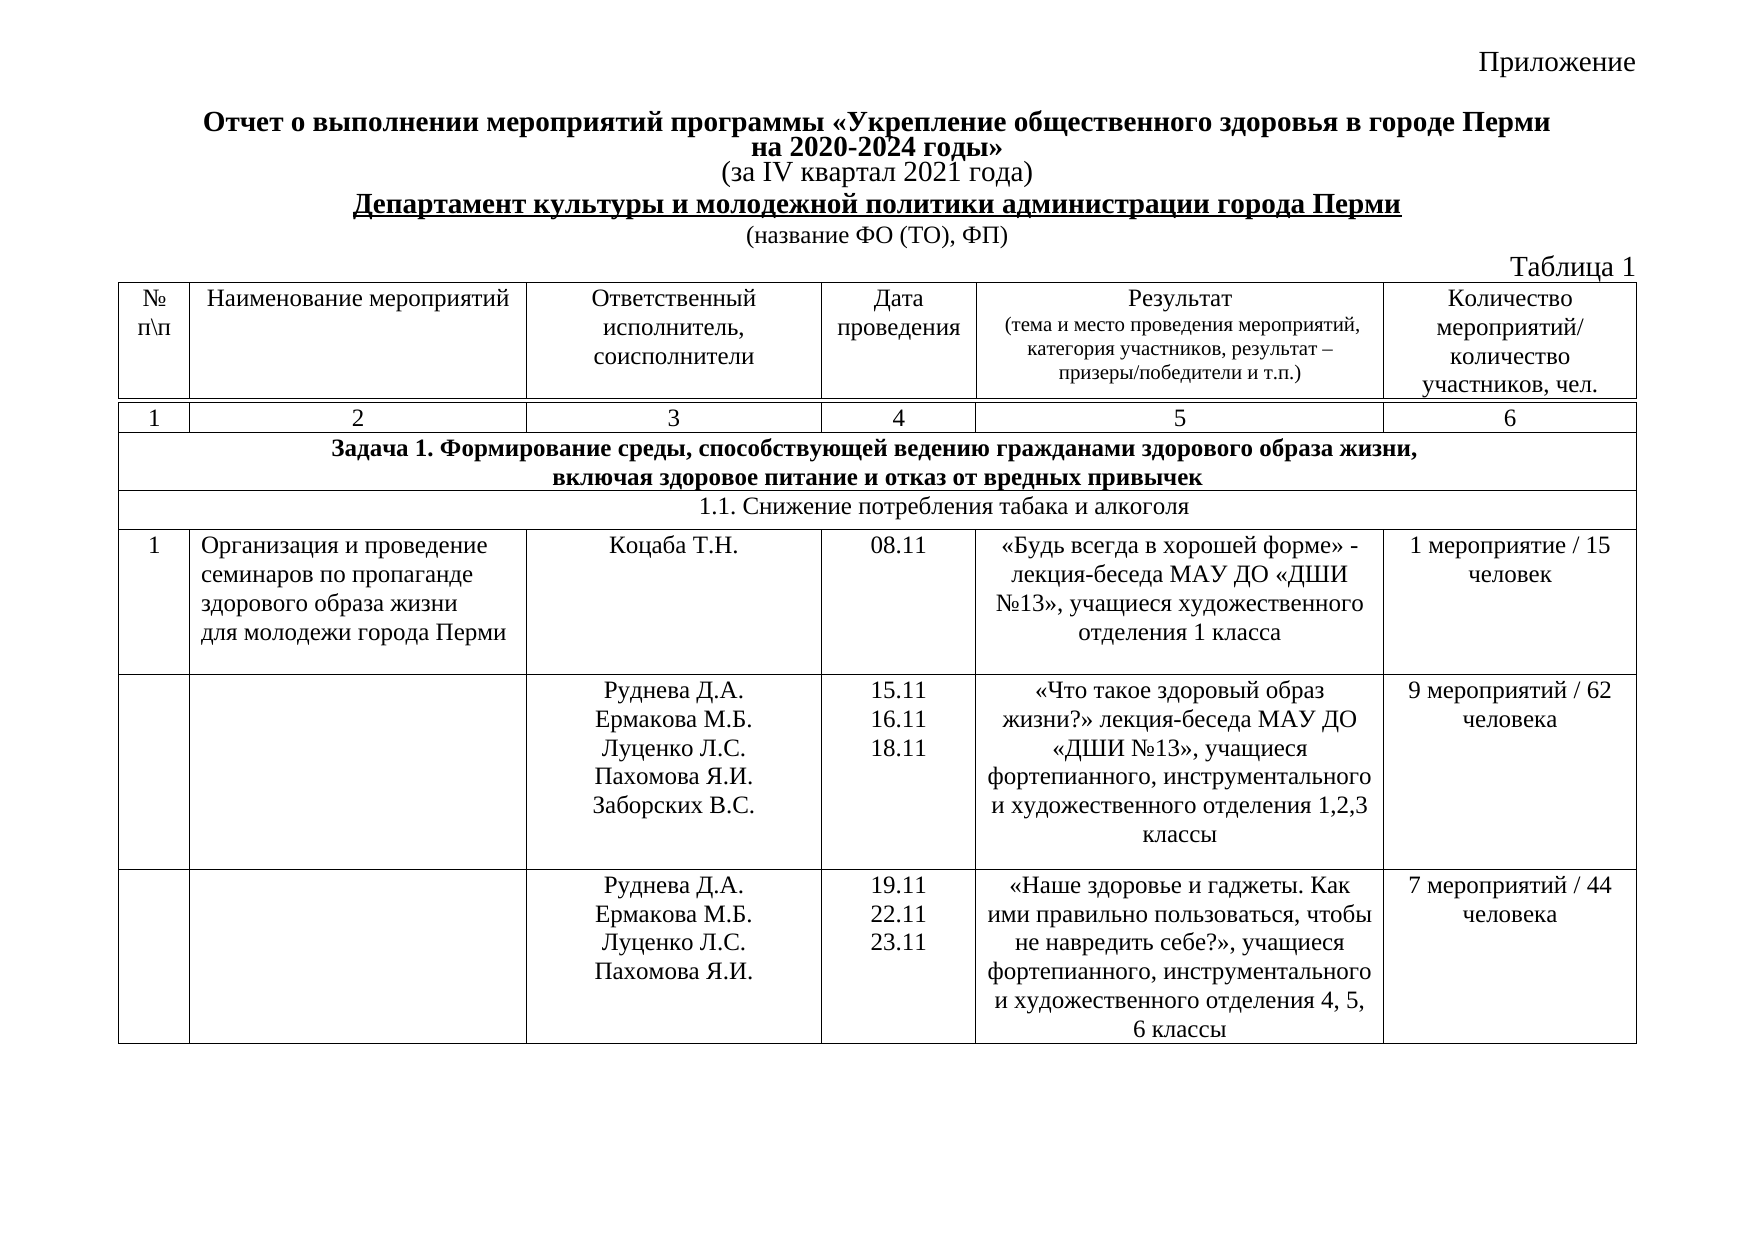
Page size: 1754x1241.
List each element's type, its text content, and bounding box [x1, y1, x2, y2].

table_cell 1 мероприятие / 15 человек [1384, 530, 1636, 674]
table_cell «Наше здоровье и гаджеты. Как ими правильно пользоваться, чтобы не навредить себе?», учащиеся фортепианного, инструментального и художественного отделения 4, 5, 6 классы [976, 870, 1383, 1042]
text Отчет о выполнении мероприятий программы «Укрепление общественного здоровья в городе Перми [118, 111, 1636, 136]
table_cell 15.11 16.11 18.11 [822, 675, 975, 869]
text (за IV квартал 2021 года) [725, 161, 1636, 186]
text (название ФО (ТО), ФП) [118, 220, 1636, 249]
table_header 2 [190, 403, 526, 432]
table_cell 19.11 22.11 23.11 [822, 870, 975, 1042]
table_header 5 [976, 403, 1383, 432]
table_cell [119, 870, 189, 1042]
table_header 1 [119, 403, 189, 432]
table_header Наименование мероприятий [190, 283, 526, 398]
table_header Дата проведения [822, 283, 976, 398]
table_cell Руднева Д.А. Ермакова М.Б. Луценко Л.С. Пахомова Я.И. [527, 870, 821, 1042]
table_cell Коцаба Т.Н. [527, 530, 821, 674]
table_cell [190, 870, 526, 1042]
table_header Количество мероприятий/ количество участников, чел. [1384, 283, 1636, 398]
text (за IV квартал 2021 года) [118, 161, 728, 186]
text Департамент культуры и молодежной политики администрации города Перми [118, 186, 1636, 220]
table_cell 7 мероприятий / 44 человека [1384, 870, 1636, 1042]
table_cell 1.1. Снижение потребления табака и алкоголя [119, 491, 1636, 529]
table_header Результат (тема и место проведения мероприятий, категория участников, результат – призеры/победители и т.п.) [977, 283, 1383, 398]
table_cell 1 [119, 530, 189, 674]
table_cell Руднева Д.А. Ермакова М.Б. Луценко Л.С. Пахомова Я.И. Заборских В.С. [527, 675, 821, 869]
table_cell [190, 675, 526, 869]
table_cell «Будь всегда в хорошей форме» - лекция-беседа МАУ ДО «ДШИ №13», учащиеся художественного отделения 1 класса [976, 530, 1383, 674]
list Таблица 1 [118, 249, 1636, 282]
table_cell 08.11 [822, 530, 975, 674]
table_header 6 [1384, 403, 1636, 432]
table_header 4 [822, 403, 975, 432]
table_header № п\п [119, 283, 189, 398]
table_header Ответственный исполнитель, соисполнители [527, 283, 821, 398]
table_header 3 [527, 403, 821, 432]
text на 2020-2024 годы» [118, 136, 1636, 161]
table_cell 9 мероприятий / 62 человека [1384, 675, 1636, 869]
table_cell Организация и проведение семинаров по пропаганде здорового образа жизни для молодежи города Перми [190, 530, 526, 674]
table_cell Задача 1. Формирование среды, способствующей ведению гражданами здорового образа жизни, включая здоровое питание и отказ от вредных привычек [119, 433, 1636, 490]
text Приложение [118, 44, 1636, 78]
table_cell [119, 675, 189, 869]
table_cell «Что такое здоровый образ жизни?» лекция-беседа МАУ ДО «ДШИ №13», учащиеся фортепианного, инструментального и художественного отделения 1,2,3 классы [976, 675, 1383, 869]
